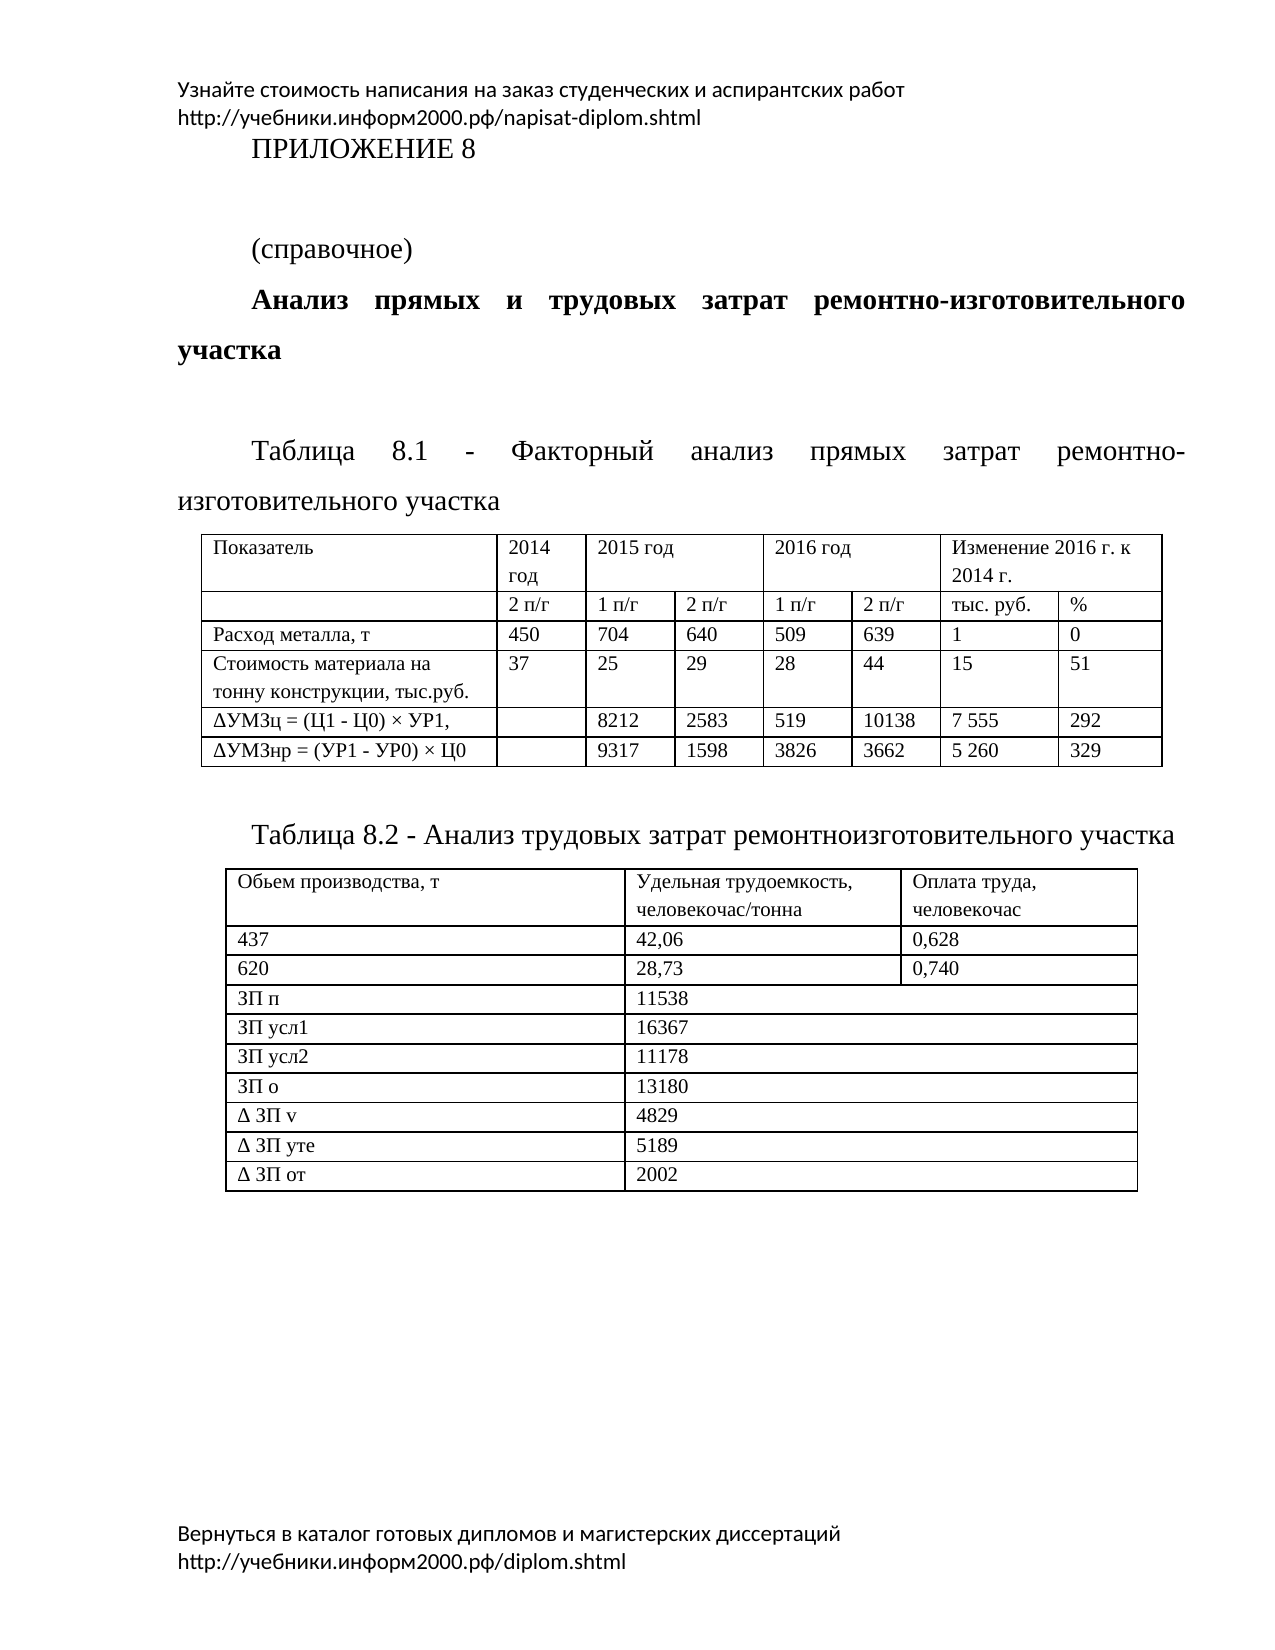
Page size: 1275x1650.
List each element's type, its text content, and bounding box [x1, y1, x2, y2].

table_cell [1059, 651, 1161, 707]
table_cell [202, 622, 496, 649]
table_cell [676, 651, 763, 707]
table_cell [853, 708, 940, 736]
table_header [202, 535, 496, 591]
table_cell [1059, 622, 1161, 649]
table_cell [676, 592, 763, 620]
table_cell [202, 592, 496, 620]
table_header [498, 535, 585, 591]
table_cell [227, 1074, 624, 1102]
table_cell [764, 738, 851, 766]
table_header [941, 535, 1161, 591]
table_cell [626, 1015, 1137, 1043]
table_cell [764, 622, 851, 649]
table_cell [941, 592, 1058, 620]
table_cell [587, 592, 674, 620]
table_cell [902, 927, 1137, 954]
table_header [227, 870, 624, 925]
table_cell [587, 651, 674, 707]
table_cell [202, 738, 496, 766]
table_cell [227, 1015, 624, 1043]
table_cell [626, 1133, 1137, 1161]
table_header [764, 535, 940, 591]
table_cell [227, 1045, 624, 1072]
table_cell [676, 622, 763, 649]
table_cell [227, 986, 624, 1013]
text Таблица 8.1 - Факторный анализ прямых затрат ремонтно-изготовительного участка [177, 433, 1186, 517]
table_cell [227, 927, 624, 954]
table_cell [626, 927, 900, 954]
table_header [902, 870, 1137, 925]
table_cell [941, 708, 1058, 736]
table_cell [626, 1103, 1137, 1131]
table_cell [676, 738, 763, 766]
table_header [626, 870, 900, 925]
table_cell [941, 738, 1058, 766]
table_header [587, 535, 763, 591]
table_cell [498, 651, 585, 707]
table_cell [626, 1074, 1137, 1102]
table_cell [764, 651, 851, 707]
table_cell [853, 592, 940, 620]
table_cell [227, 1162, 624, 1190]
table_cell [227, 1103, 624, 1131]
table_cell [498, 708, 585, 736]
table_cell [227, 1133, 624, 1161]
text (справочное) [177, 232, 1186, 265]
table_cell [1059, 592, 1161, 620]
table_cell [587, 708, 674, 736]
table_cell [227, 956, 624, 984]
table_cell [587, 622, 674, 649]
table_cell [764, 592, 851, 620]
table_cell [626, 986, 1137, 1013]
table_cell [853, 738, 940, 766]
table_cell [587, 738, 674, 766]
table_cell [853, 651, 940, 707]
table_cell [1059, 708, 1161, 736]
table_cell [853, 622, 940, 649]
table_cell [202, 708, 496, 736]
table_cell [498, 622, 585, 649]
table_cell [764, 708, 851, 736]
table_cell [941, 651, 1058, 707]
text Анализ прямых и трудовых затрат ремонтно-изготовительного участка [177, 282, 1186, 366]
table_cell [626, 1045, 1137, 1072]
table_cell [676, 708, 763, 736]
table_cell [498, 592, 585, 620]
text ПРИЛОЖЕНИЕ 8 [177, 131, 1186, 164]
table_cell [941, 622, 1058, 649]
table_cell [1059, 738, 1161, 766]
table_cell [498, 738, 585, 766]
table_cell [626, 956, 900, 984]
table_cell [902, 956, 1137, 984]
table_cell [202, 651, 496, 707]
text Таблица 8.2 - Анализ трудовых затрат ремонтноизготовительного участка [177, 817, 1186, 851]
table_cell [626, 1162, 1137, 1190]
